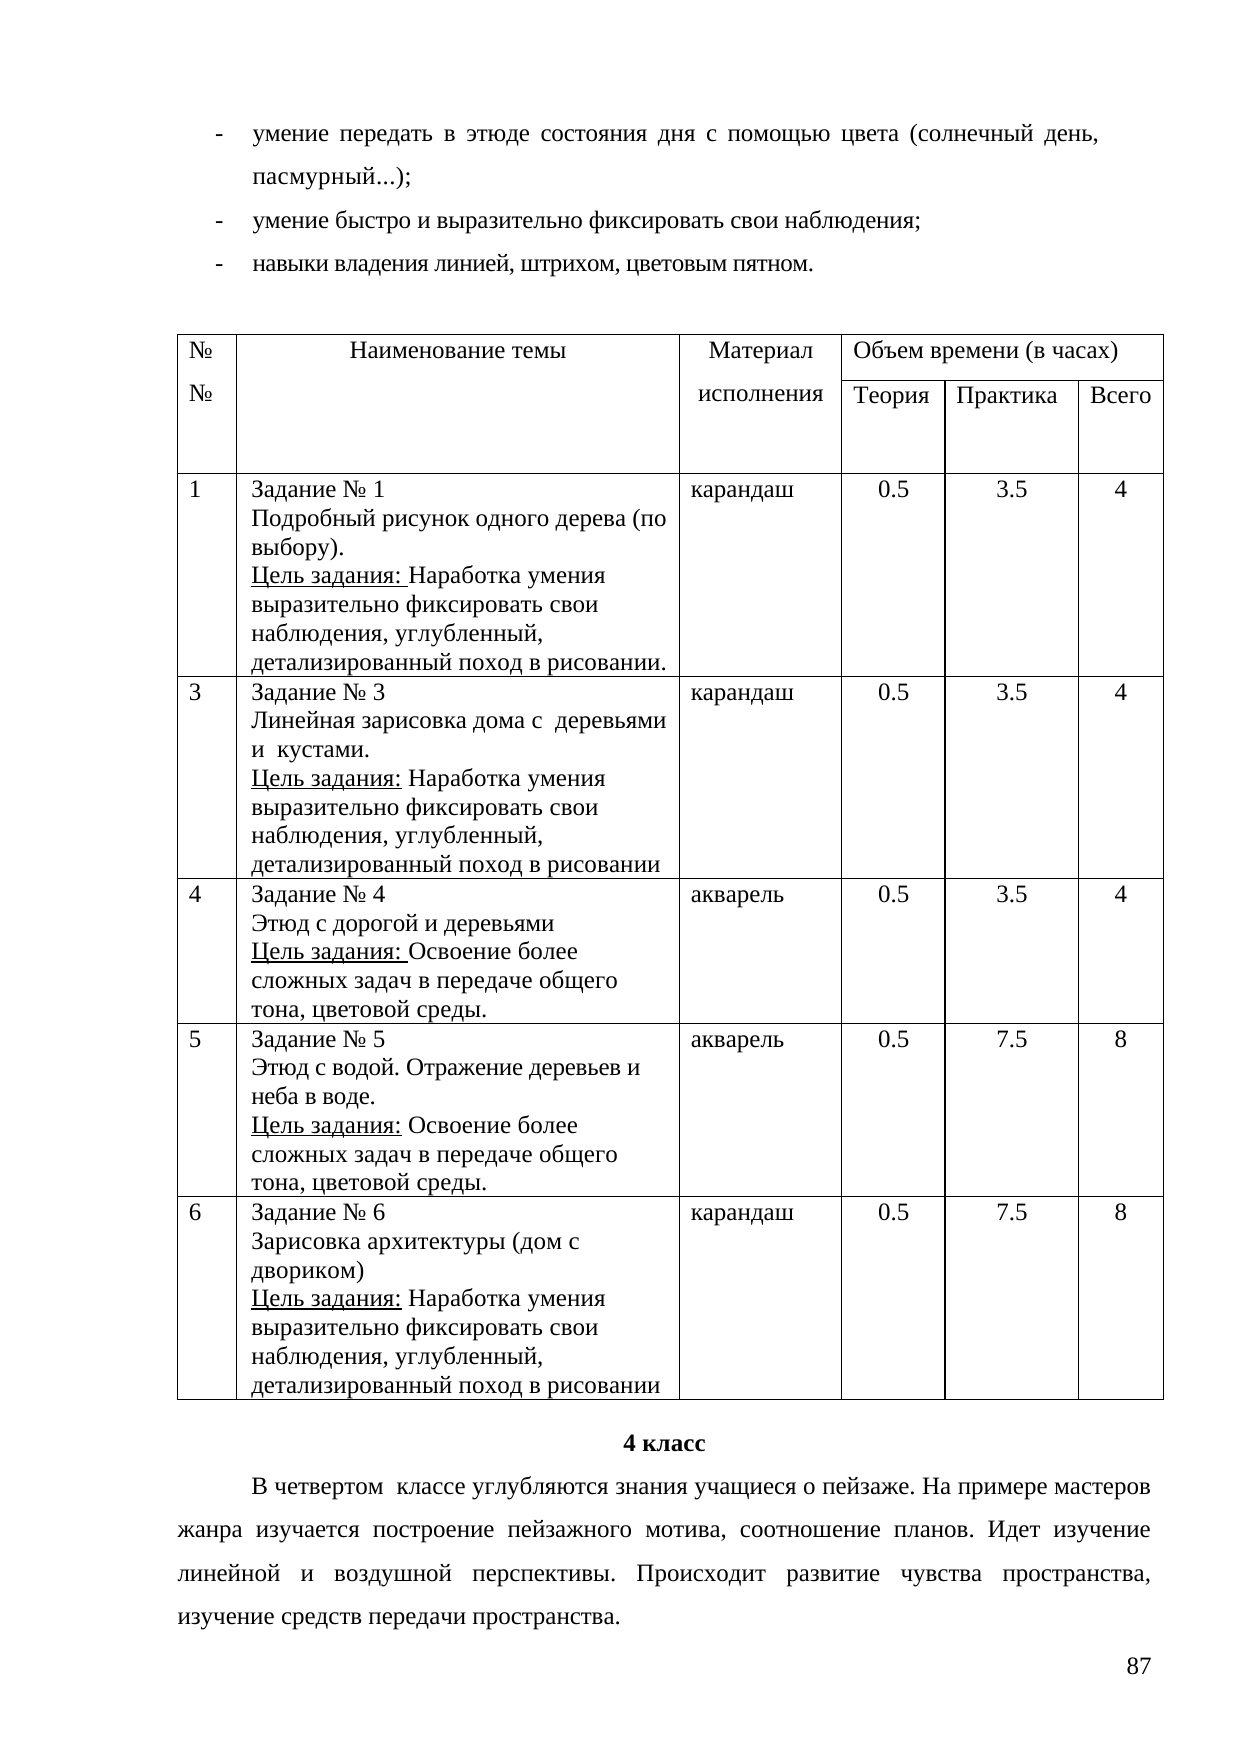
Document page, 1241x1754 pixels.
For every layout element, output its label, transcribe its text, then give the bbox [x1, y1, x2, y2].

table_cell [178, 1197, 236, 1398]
text 4 класс [177, 1428, 1152, 1457]
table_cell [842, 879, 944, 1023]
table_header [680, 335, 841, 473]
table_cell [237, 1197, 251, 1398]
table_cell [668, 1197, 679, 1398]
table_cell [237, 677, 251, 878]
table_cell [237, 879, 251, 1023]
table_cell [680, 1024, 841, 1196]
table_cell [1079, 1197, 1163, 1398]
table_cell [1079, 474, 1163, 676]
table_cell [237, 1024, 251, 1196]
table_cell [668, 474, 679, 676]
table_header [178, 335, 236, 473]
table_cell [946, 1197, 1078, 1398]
list умение передать в этюде состояния дня с помощью цвета (солнечный день, пасмурный...); [215, 118, 1099, 190]
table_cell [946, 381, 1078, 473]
text В четвертом классе углубляются знания учащиеся о пейзаже. На примере мастеров жанра изучается построение пейзажного мотива, соотношение планов. Идет изучение линейной и воздушной перспективы. Происходит развитие чувства пространства, изучение средств передачи пространства. [177, 1471, 1152, 1629]
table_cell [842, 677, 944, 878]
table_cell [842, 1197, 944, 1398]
list умение быстро и выразительно фиксировать свои наблюдения; [215, 205, 1152, 234]
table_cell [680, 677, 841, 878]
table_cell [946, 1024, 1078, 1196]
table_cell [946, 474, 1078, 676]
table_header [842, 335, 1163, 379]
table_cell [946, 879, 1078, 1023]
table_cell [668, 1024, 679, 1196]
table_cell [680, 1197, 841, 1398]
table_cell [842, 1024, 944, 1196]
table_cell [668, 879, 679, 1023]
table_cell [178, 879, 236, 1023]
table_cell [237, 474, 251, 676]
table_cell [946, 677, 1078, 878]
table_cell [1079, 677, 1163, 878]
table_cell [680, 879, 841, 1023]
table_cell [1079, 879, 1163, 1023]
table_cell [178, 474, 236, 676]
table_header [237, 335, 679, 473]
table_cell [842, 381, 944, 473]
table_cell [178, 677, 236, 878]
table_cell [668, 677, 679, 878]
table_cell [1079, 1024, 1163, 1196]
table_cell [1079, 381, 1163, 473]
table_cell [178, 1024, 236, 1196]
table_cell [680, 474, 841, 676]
list навыки владения линией, штрихом, цветовым пятном. [215, 248, 1152, 277]
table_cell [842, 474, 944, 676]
